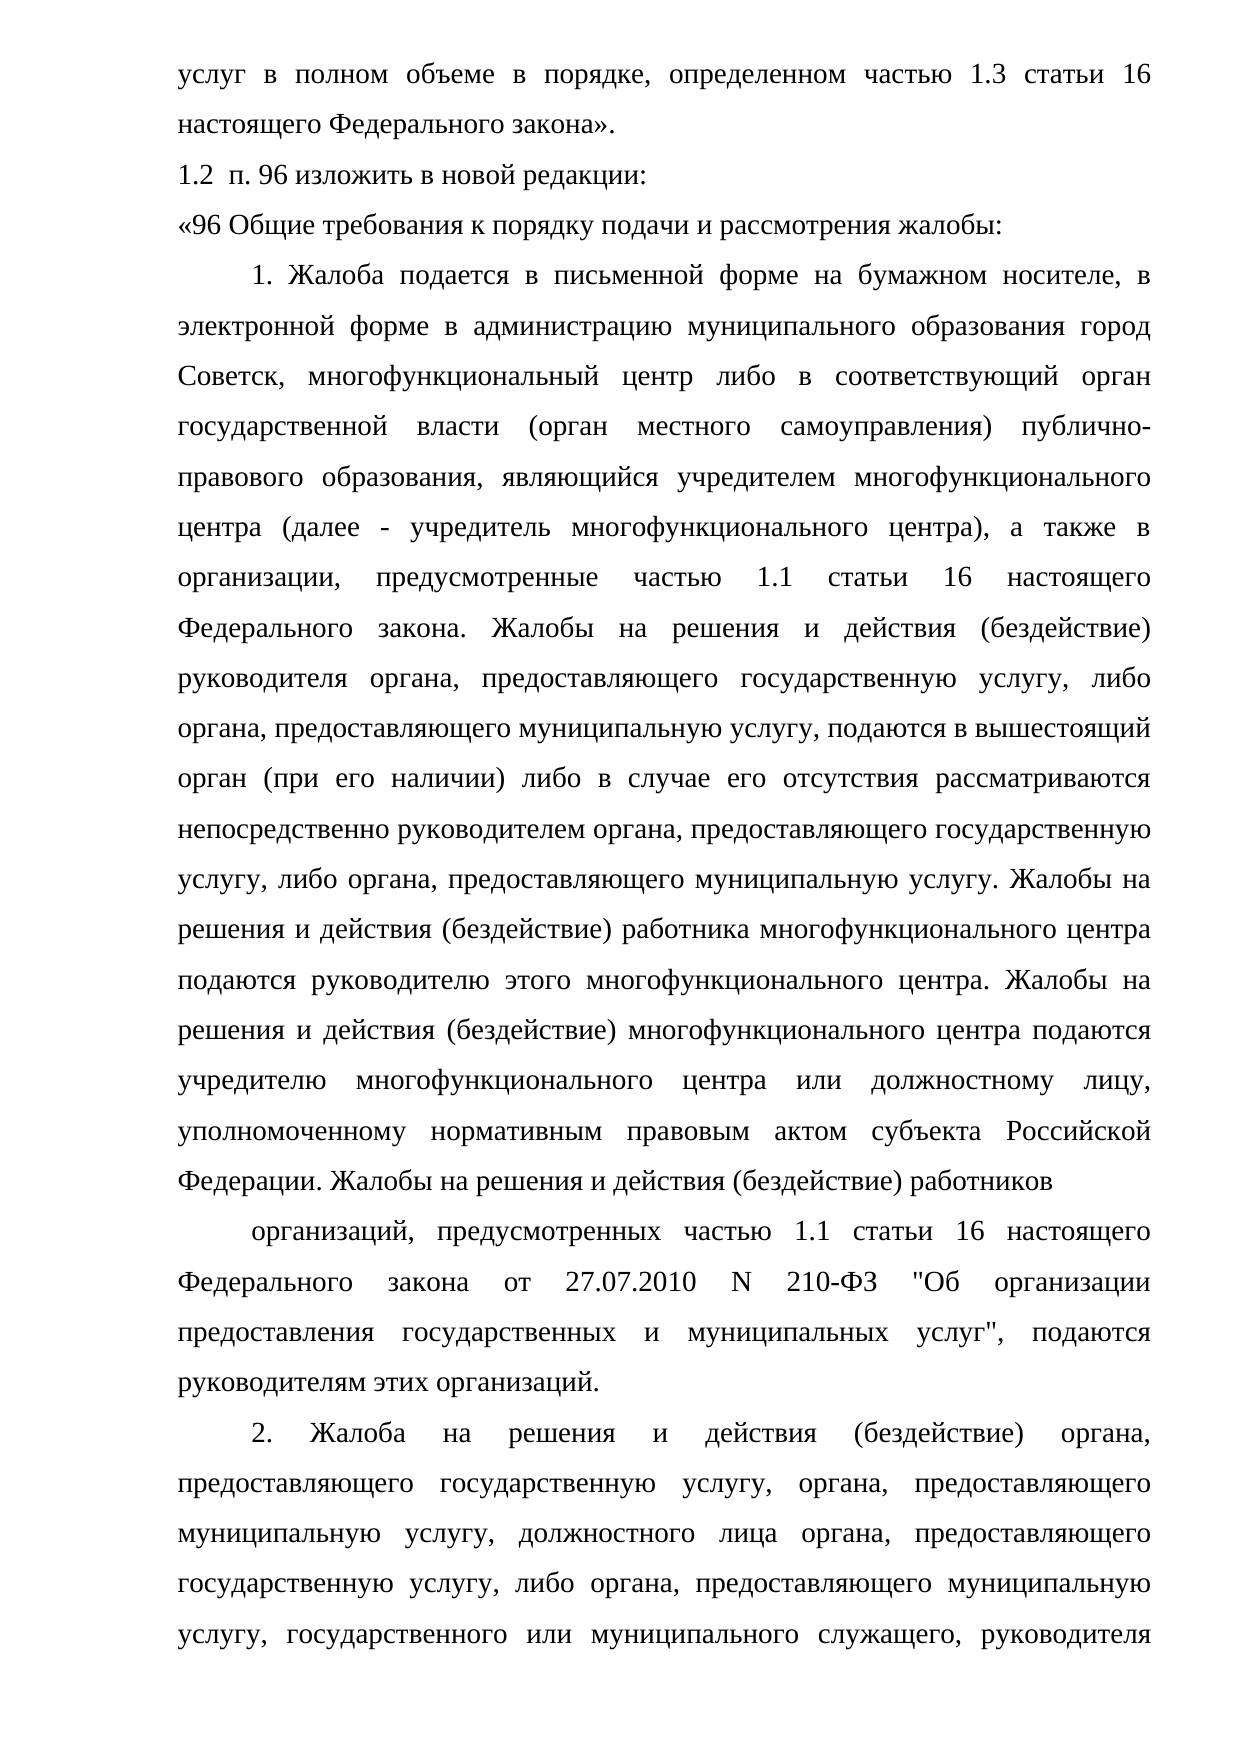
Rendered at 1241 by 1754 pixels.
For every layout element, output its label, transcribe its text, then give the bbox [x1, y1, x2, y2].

text 1.2 п. 96 изложить в новой редакции: [177, 157, 1152, 190]
text 1. Жалоба подается в письменной форме на бумажном носителе, в электронной форме в администрацию муниципального образования город Советск, многофункциональный центр либо в соответствующий орган государственной власти (орган местного самоуправления) публично-правового образования, являющийся учредителем многофункционального центра (далее - учредитель многофункционального центра), а также в организации, предусмотренные частью 1.1 статьи 16 настоящего Федерального закона. Жалобы на решения и действия (бездействие) руководителя органа, предоставляющего государственную услугу, либо органа, предоставляющего муниципальную услугу, подаются в вышестоящий орган (при его наличии) либо в случае его отсутствия рассматриваются непосредственно руководителем органа, предоставляющего государственную услугу, либо органа, предоставляющего муниципальную услугу. Жалобы на решения и действия (бездействие) работника многофункционального центра подаются руководителю этого многофункционального центра. Жалобы на решения и действия (бездействие) многофункционального центра подаются учредителю многофункционального центра или должностному лицу, уполномоченному нормативным правовым актом субъекта Российской Федерации. Жалобы на решения и действия (бездействие) работников [177, 257, 1152, 1197]
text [177, 1415, 1152, 1649]
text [177, 56, 1152, 140]
text организаций, предусмотренных частью 1.1 статьи 16 настоящего Федерального закона от 27.07.2010 N 210-ФЗ "Об организации предоставления государственных и муниципальных услуг", подаются руководителям этих организаций. [177, 1213, 1152, 1398]
text «96 Общие требования к порядку подачи и рассмотрения жалобы: [177, 207, 1152, 241]
